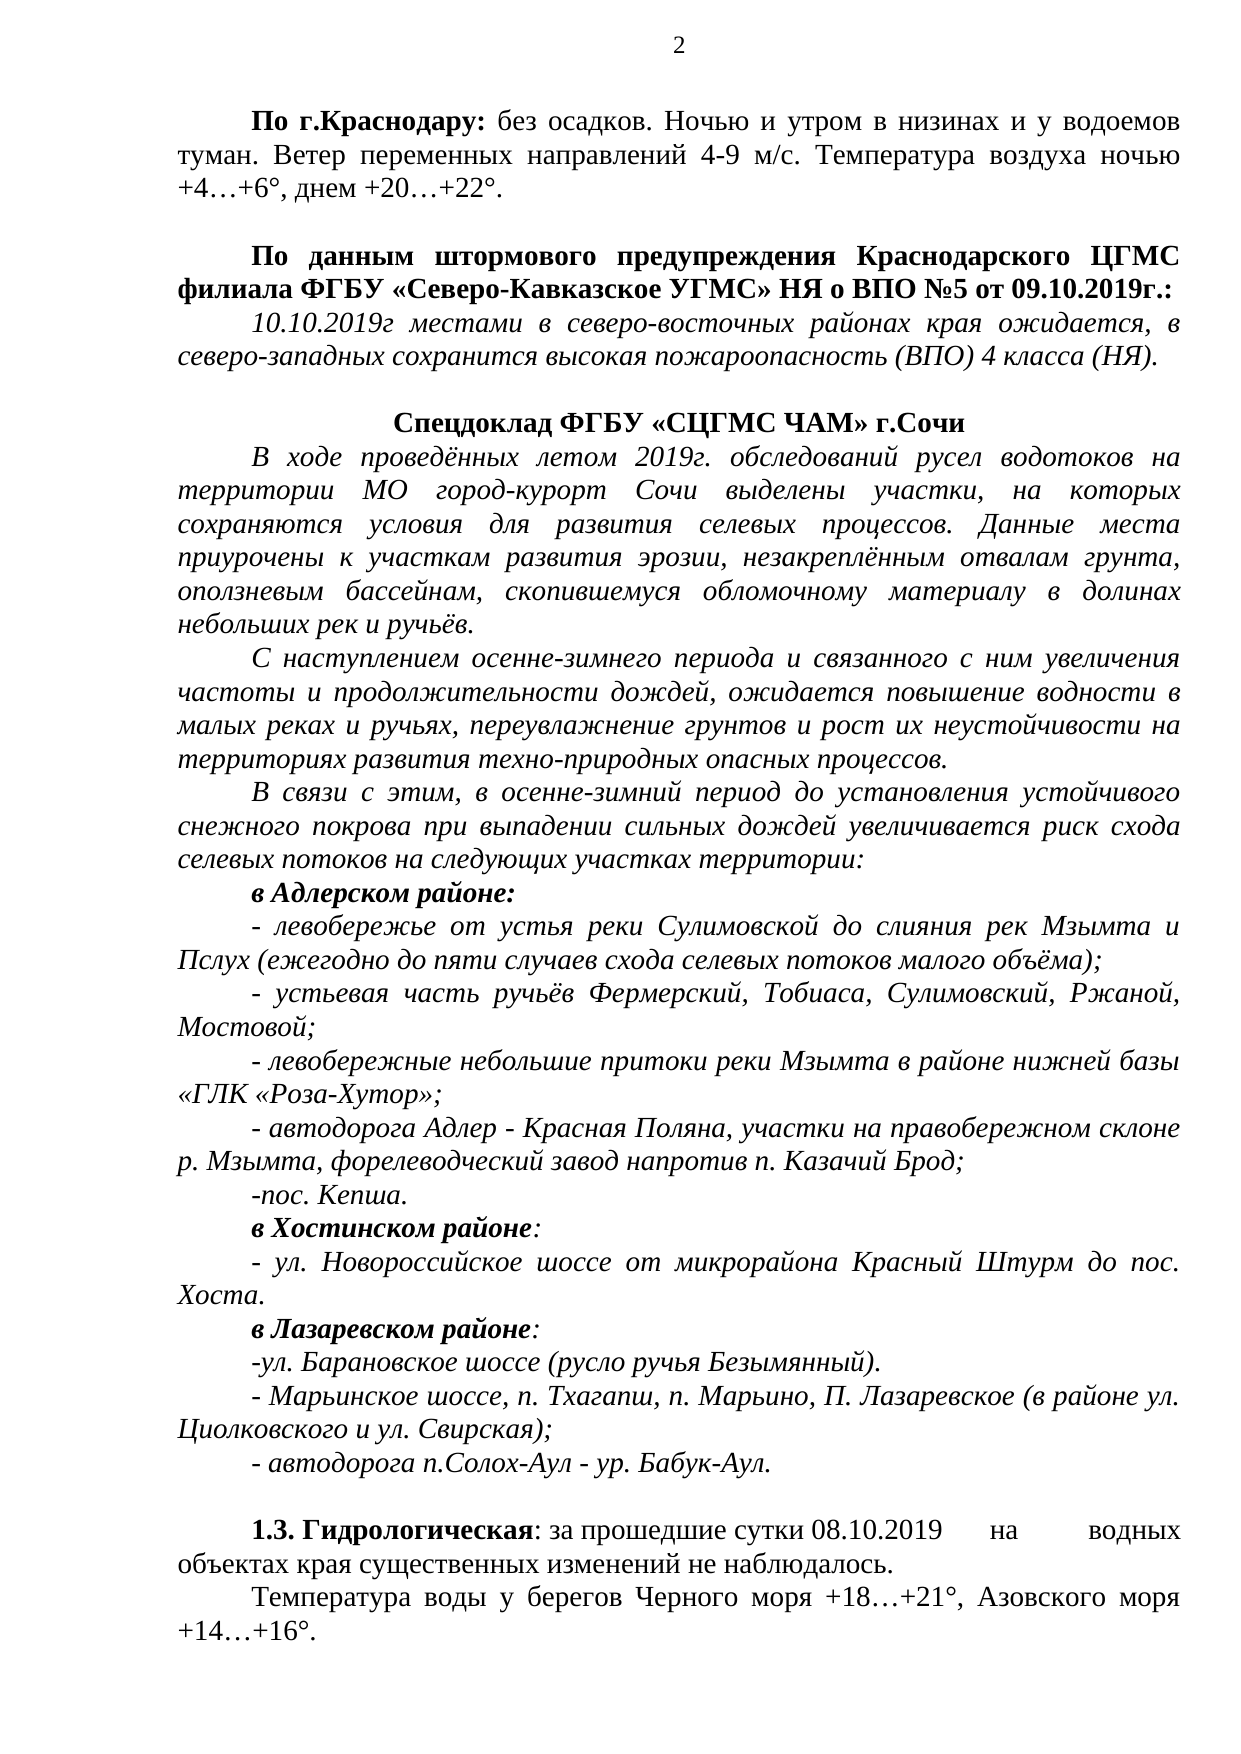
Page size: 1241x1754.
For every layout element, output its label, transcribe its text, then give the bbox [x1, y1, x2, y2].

text -ул. Барановское шоссе (русло ручья Безымянный). [177, 1344, 1181, 1378]
text По г.Краснодару: без осадков. Ночью и утром в низинах и у водоемов туман. Ветер переменных направлений 4-9 м/с. Температура воздуха ночью +4…+6°, днем +20…+22°. [177, 103, 1181, 204]
text в Адлерском районе: [177, 875, 1181, 908]
text в Лазаревском районе: [177, 1311, 1181, 1344]
text 1.3. Гидрологическая: за прошедшие сутки 08.10.2019 на водных объектах края существенных изменений не наблюдалось. [177, 1512, 1181, 1579]
text -пос. Кепша. [177, 1177, 1181, 1210]
text По данным штормового предупреждения Краснодарского ЦГМС филиала ФГБУ «Северо-Кавказское УГМС» НЯ о ВПО №5 от 09.10.2019г.: [177, 238, 1181, 305]
text - ул. Новороссийское шоссе от микрорайона Красный Штурм до пос. Хоста. [177, 1244, 1181, 1311]
text - левобережье от устья реки Сулимовской до слияния рек Мзымта и Пслух (ежегодно до пяти случаев схода селевых потоков малого объёма); [177, 908, 1181, 976]
text - устьевая часть ручьёв Фермерский, Тобиаса, Сулимовский, Ржаной, Мостовой; [177, 976, 1181, 1043]
text - автодорога п.Солох-Аул - ур. Бабук-Аул. [177, 1445, 1181, 1479]
text Температура воды у берегов Черного моря +18…+21°, Азовского моря +14…+16°. [177, 1579, 1181, 1646]
text в Хостинском районе: [177, 1210, 1181, 1244]
text Спецдоклад ФГБУ «СЦГМС ЧАМ» г.Сочи [177, 405, 1181, 439]
text В ходе проведённых летом 2019г. обследований русел водотоков на территории МО город-курорт Сочи выделены участки, на которых сохраняются условия для развития селевых процессов. Данные места приурочены к участкам развития эрозии, незакреплённым отвалам грунта, оползневым бассейнам, скопившемуся обломочному материалу в долинах небольших рек и ручьёв. [177, 439, 1181, 640]
text - левобережные небольшие притоки реки Мзымта в районе нижней базы «ГЛК «Роза-Хутор»; [177, 1043, 1181, 1110]
text 10.10.2019г местами в северо-восточных районах края ожидается, в северо-западных сохранится высокая пожароопасность (ВПО) 4 класса (НЯ). [177, 305, 1181, 372]
text С наступлением осенне-зимнего периода и связанного с ним увеличения частоты и продолжительности дождей, ожидается повышение водности в малых реках и ручьях, переувлажнение грунтов и рост их неустойчивости на территориях развития техно-природных опасных процессов. [177, 640, 1181, 774]
text - автодорога Адлер - Красная Поляна, участки на правобережном склоне р. Мзымта, форелеводческий завод напротив п. Казачий Брод; [177, 1110, 1181, 1177]
text - Марьинское шоссе, п. Тхагапш, п. Марьино, П. Лазаревское (в районе ул. Циолковского и ул. Свирская); [177, 1378, 1181, 1445]
text В связи с этим, в осенне-зимний период до установления устойчивого снежного покрова при выпадении сильных дождей увеличивается риск схода селевых потоков на следующих участках территории: [177, 774, 1181, 875]
